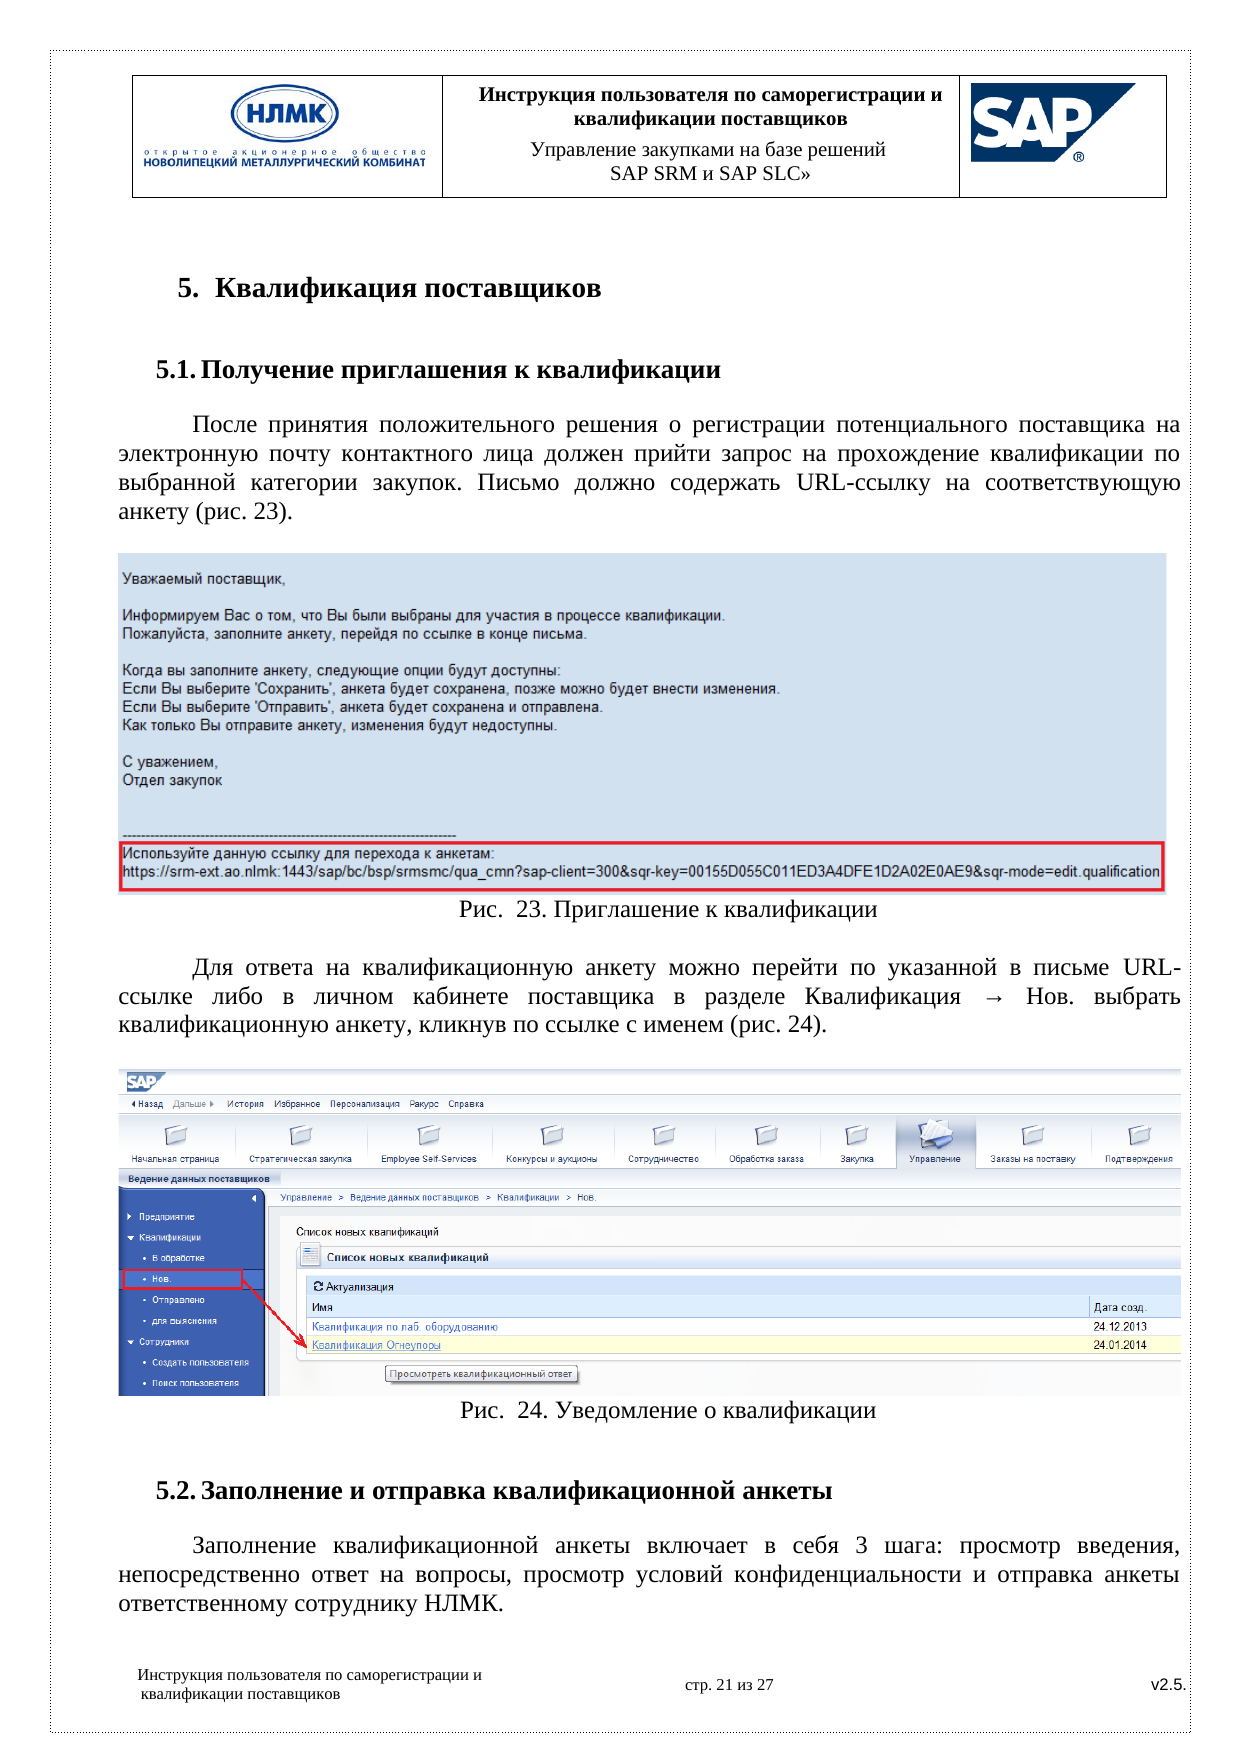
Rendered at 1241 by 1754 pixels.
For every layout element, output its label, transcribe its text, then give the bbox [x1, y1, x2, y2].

text Рис. 24. Уведомление о квалификации [155, 1396, 1181, 1424]
text Получение приглашения к квалификации [156, 353, 1181, 384]
picture [143, 84, 426, 168]
text Заполнение квалификационной анкеты включает в себя 3 шага: просмотр введения, непосредственно ответ на вопросы, просмотр условий конфиденциальности и отправка анкеты ответственному сотруднику НЛМК. [118, 1530, 1181, 1616]
text Рис. 23. Приглашение к квалификации [155, 894, 1181, 923]
text Для ответа на квалификационную анкету можно перейти по указанной в письме URL-ссылке либо в личном кабинете поставщика в разделе Квалификация Нов. выбрать квалификационную анкету, кликнув по ссылке с именем (рис. 24). [118, 952, 1181, 1038]
picture [118, 553, 1167, 895]
picture [971, 83, 1136, 162]
text Заполнение и отправка квалификационной анкеты [156, 1474, 1181, 1505]
text После принятия положительного решения о регистрации потенциального поставщика на электронную почту контактного лица должен прийти запрос на прохождение квалификации по выбранной категории закупок. Письмо должно содержать URL-ссылку на соответствующую анкету (рис. 23). [118, 409, 1181, 524]
text Квалификация поставщиков [177, 270, 1181, 303]
picture [118, 1067, 1181, 1396]
